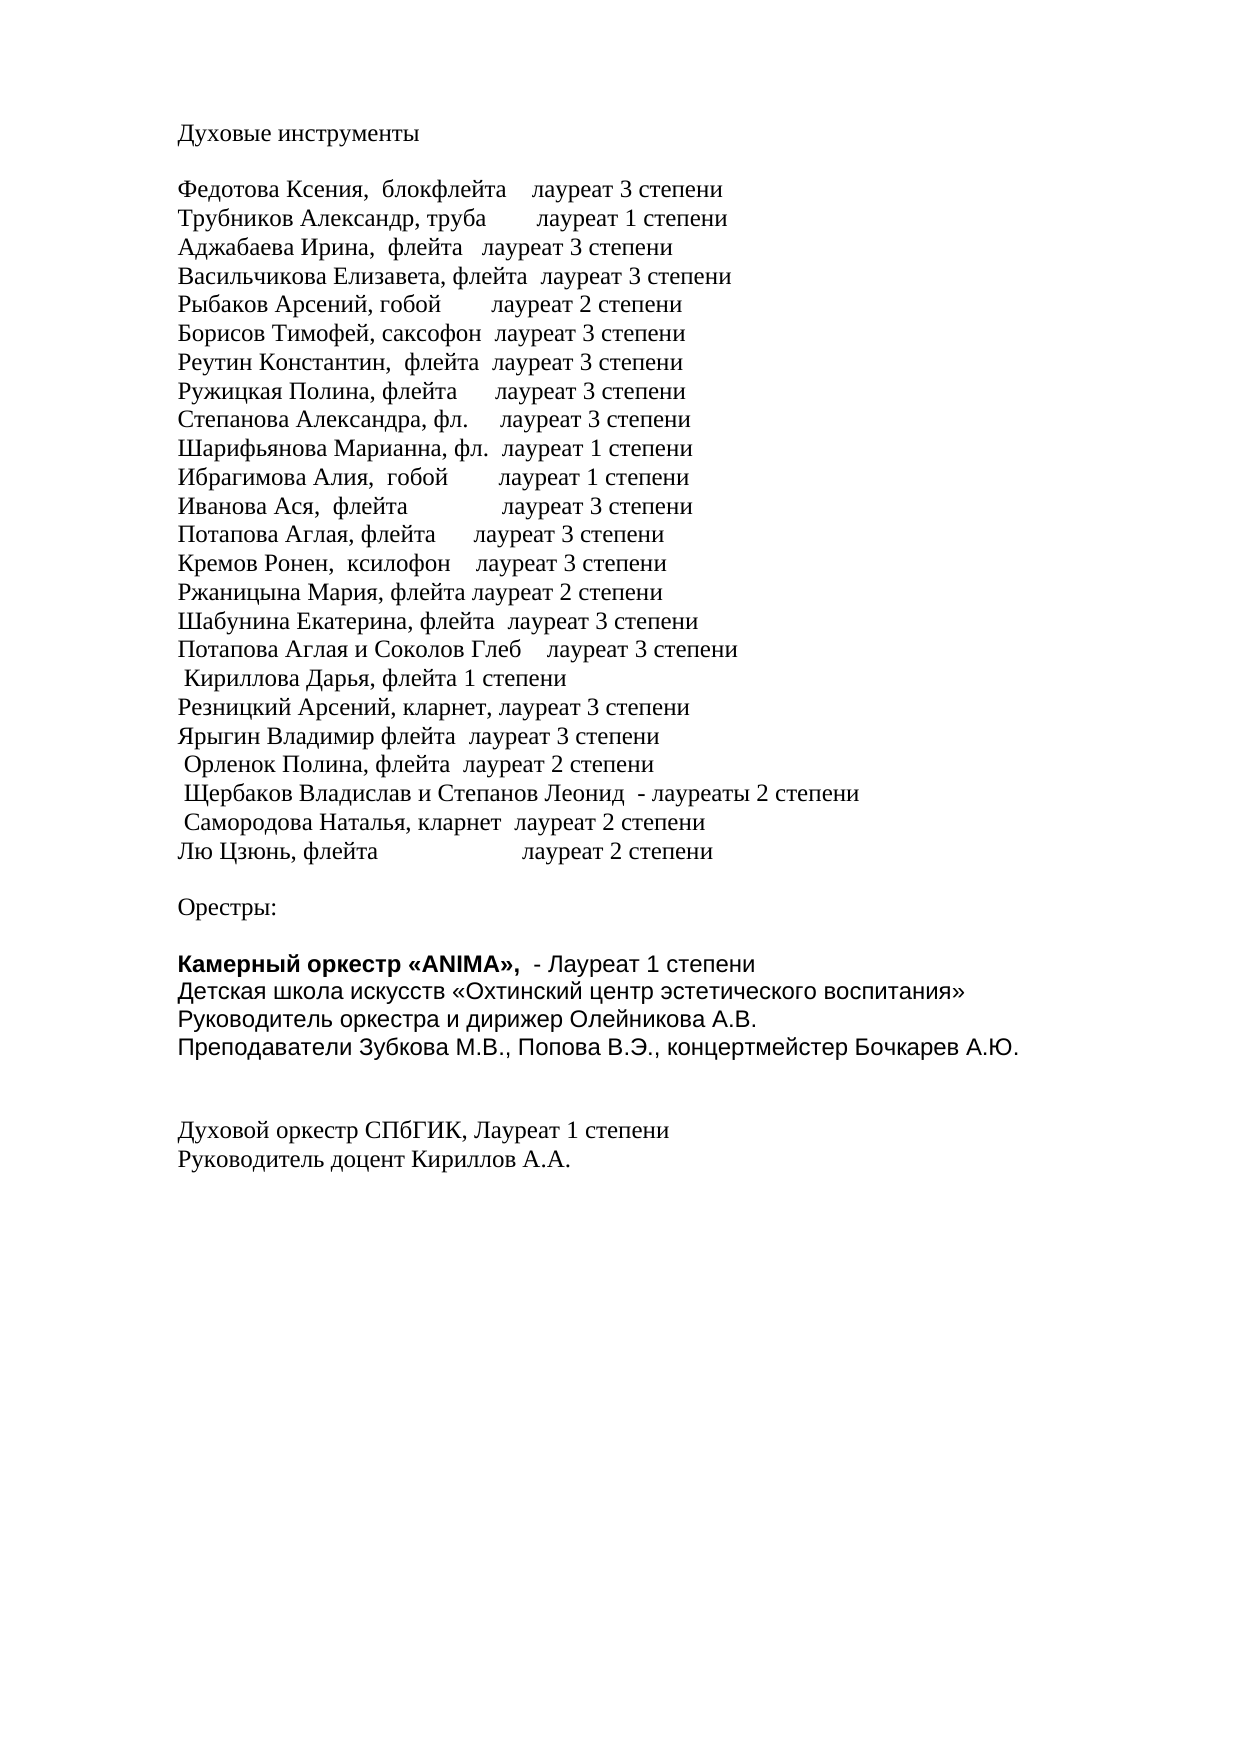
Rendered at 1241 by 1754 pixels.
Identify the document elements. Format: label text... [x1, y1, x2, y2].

text Лю Цзюнь, флейта лауреат 2 степени [177, 836, 1152, 864]
text Резницкий Арсений, кларнет, лауреат 3 степени [177, 692, 1152, 721]
text Шабунина Екатерина, флейта лауреат 3 степени [177, 606, 1152, 634]
text Руководитель оркестра и дирижер Олейникова А.В. [177, 1005, 1152, 1032]
text Кремов Ронен, ксилофон лауреат 3 степени [177, 548, 1152, 577]
text Ружицкая Полина, флейта лауреат 3 степени [177, 376, 1152, 404]
text Трубников Александр, труба лауреат 1 степени [177, 203, 1152, 232]
text Духовой оркестр СПбГИК, Лауреат 1 степени [177, 1115, 1152, 1144]
text Орленок Полина, флейта лауреат 2 степени [177, 749, 1152, 778]
text Реутин Константин, флейта лауреат 3 степени [177, 347, 1152, 376]
text Преподаватели Зубкова М.В., Попова В.Э., концертмейстер Бочкарев А.Ю. [177, 1032, 1152, 1060]
text Кириллова Дарья, флейта 1 степени [177, 663, 1152, 692]
text Камерный оркестр «ANIMA», - Лауреат 1 степени [177, 949, 1152, 977]
text Степанова Александра, фл. лауреат 3 степени [177, 404, 1152, 433]
text Ржаницына Мария, флейта лауреат 2 степени [177, 577, 1152, 606]
text Аджабаева Ирина, флейта лауреат 3 степени [177, 232, 1152, 261]
text Васильчикова Елизавета, флейта лауреат 3 степени [177, 261, 1152, 289]
text Шарифьянова Марианна, фл. лауреат 1 степени [177, 433, 1152, 462]
text Самородова Наталья, кларнет лауреат 2 степени [177, 807, 1152, 836]
text Федотова Ксения, блокфлейта лауреат 3 степени [177, 174, 1152, 203]
text Потапова Аглая, флейта лауреат 3 степени [177, 519, 1152, 548]
text Детская школа искусств «Охтинский центр эстетического воспитания» [177, 977, 1152, 1005]
text Иванова Ася, флейта лауреат 3 степени [177, 491, 1152, 519]
text Ярыгин Владимир флейта лауреат 3 степени [177, 721, 1152, 749]
text Щербаков Владислав и Степанов Леонид - лауреаты 2 степени [177, 778, 1152, 807]
text Духовые инструменты [177, 118, 1152, 147]
text Ибрагимова Алия, гобой лауреат 1 степени [177, 462, 1152, 491]
text Борисов Тимофей, саксофон лауреат 3 степени [177, 318, 1152, 347]
text Потапова Аглая и Соколов Глеб лауреат 3 степени [177, 634, 1152, 663]
text Рыбаков Арсений, гобой лауреат 2 степени [177, 289, 1152, 318]
text Орестры: [177, 892, 1152, 921]
text Руководитель доцент Кириллов А.А. [177, 1144, 1152, 1173]
